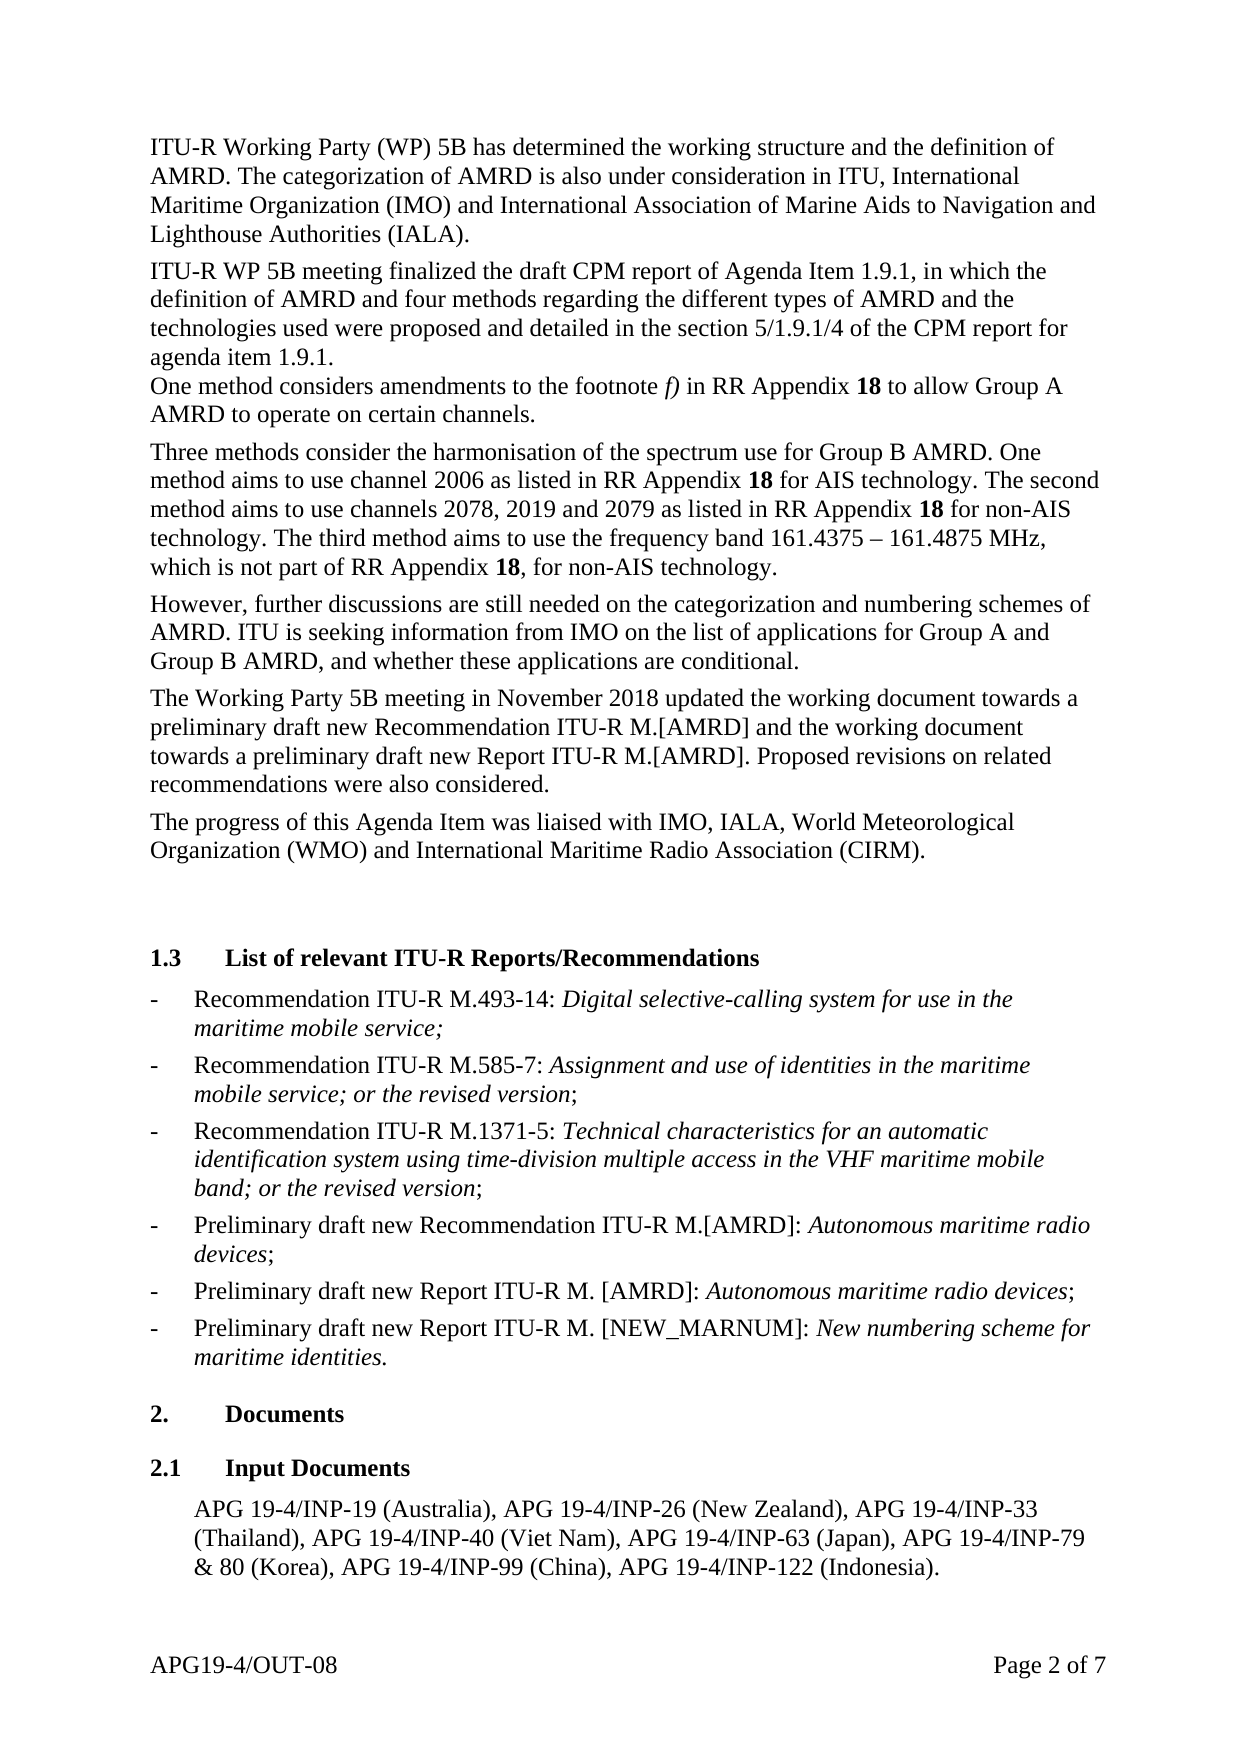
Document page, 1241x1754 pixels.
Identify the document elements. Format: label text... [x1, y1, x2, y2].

text 1.3 List of relevant ITU-R Reports/Recommendations [150, 943, 1105, 972]
list Recommendation ITU-R M.585-7: Assignment and use of identities in the maritime mobile service; or the revised version; [150, 1050, 1105, 1107]
text APG 19-4/INP-19 (Australia), APG 19-4/INP-26 (New Zealand), APG 19-4/INP-33 (Thailand), APG 19-4/INP-40 (Viet Nam), APG 19-4/INP-63 (Japan), APG 19-4/INP-79 & 80 (Korea), APG 19-4/INP-99 (China), APG 19-4/INP-122 (Indonesia). [194, 1494, 1105, 1581]
text 2.1 Input Documents [150, 1453, 1105, 1482]
text 2. Documents [150, 1399, 1105, 1428]
text ITU-R Working Party (WP) 5B has determined the working structure and the definition of AMRD. The categorization of AMRD is also under consideration in ITU, International Maritime Organization (IMO) and International Association of Marine Aids to Navigation and Lighthouse Authorities (IALA). [150, 132, 1105, 247]
text One method considers amendments to the footnote f) in RR Appendix 18 to allow Group A AMRD to operate on certain channels. [150, 371, 1105, 428]
text The progress of this Agenda Item was liaised with IMO, IALA, World Meteorological Organization (WMO) and International Maritime Radio Association (CIRM). [150, 807, 1105, 864]
list Recommendation ITU-R M.493-14: Digital selective-calling system for use in the maritime mobile service; [150, 984, 1105, 1042]
list Preliminary draft new Report ITU-R M. [NEW_MARNUM]: New numbering scheme for maritime identities. [150, 1313, 1105, 1371]
list Preliminary draft new Recommendation ITU-R M.[AMRD]: Autonomous maritime radio devices; [150, 1210, 1105, 1268]
list Recommendation ITU-R M.1371-5: Technical characteristics for an automatic identification system using time-division multiple access in the VHF maritime mobile band; or the revised version; [150, 1116, 1105, 1202]
text However, further discussions are still needed on the categorization and numbering schemes of AMRD. ITU is seeking information from IMO on the list of applications for Group A and Group B AMRD, and whether these applications are conditional. [150, 589, 1105, 675]
list Preliminary draft new Report ITU-R M. [AMRD]: Autonomous maritime radio devices; [150, 1276, 1105, 1305]
text ITU-R WP 5B meeting finalized the draft CPM report of Agenda Item 1.9.1, in which the definition of AMRD and four methods regarding the different types of AMRD and the technologies used were proposed and detailed in the section 5/1.9.1/4 of the CPM report for agenda item 1.9.1. [150, 256, 1105, 371]
text Three methods consider the harmonisation of the spectrum use for Group B AMRD. One method aims to use channel 2006 as listed in RR Appendix 18 for AIS technology. The second method aims to use channels 2078, 2019 and 2079 as listed in RR Appendix 18 for non-AIS technology. The third method aims to use the frequency band 161.4375 – 161.4875 MHz, which is not part of RR Appendix 18, for non-AIS technology. [150, 437, 1105, 580]
text The Working Party 5B meeting in November 2018 updated the working document towards a preliminary draft new Recommendation ITU-R M.[AMRD] and the working document towards a preliminary draft new Report ITU-R M.[AMRD]. Proposed revisions on related recommendations were also considered. [150, 683, 1105, 798]
